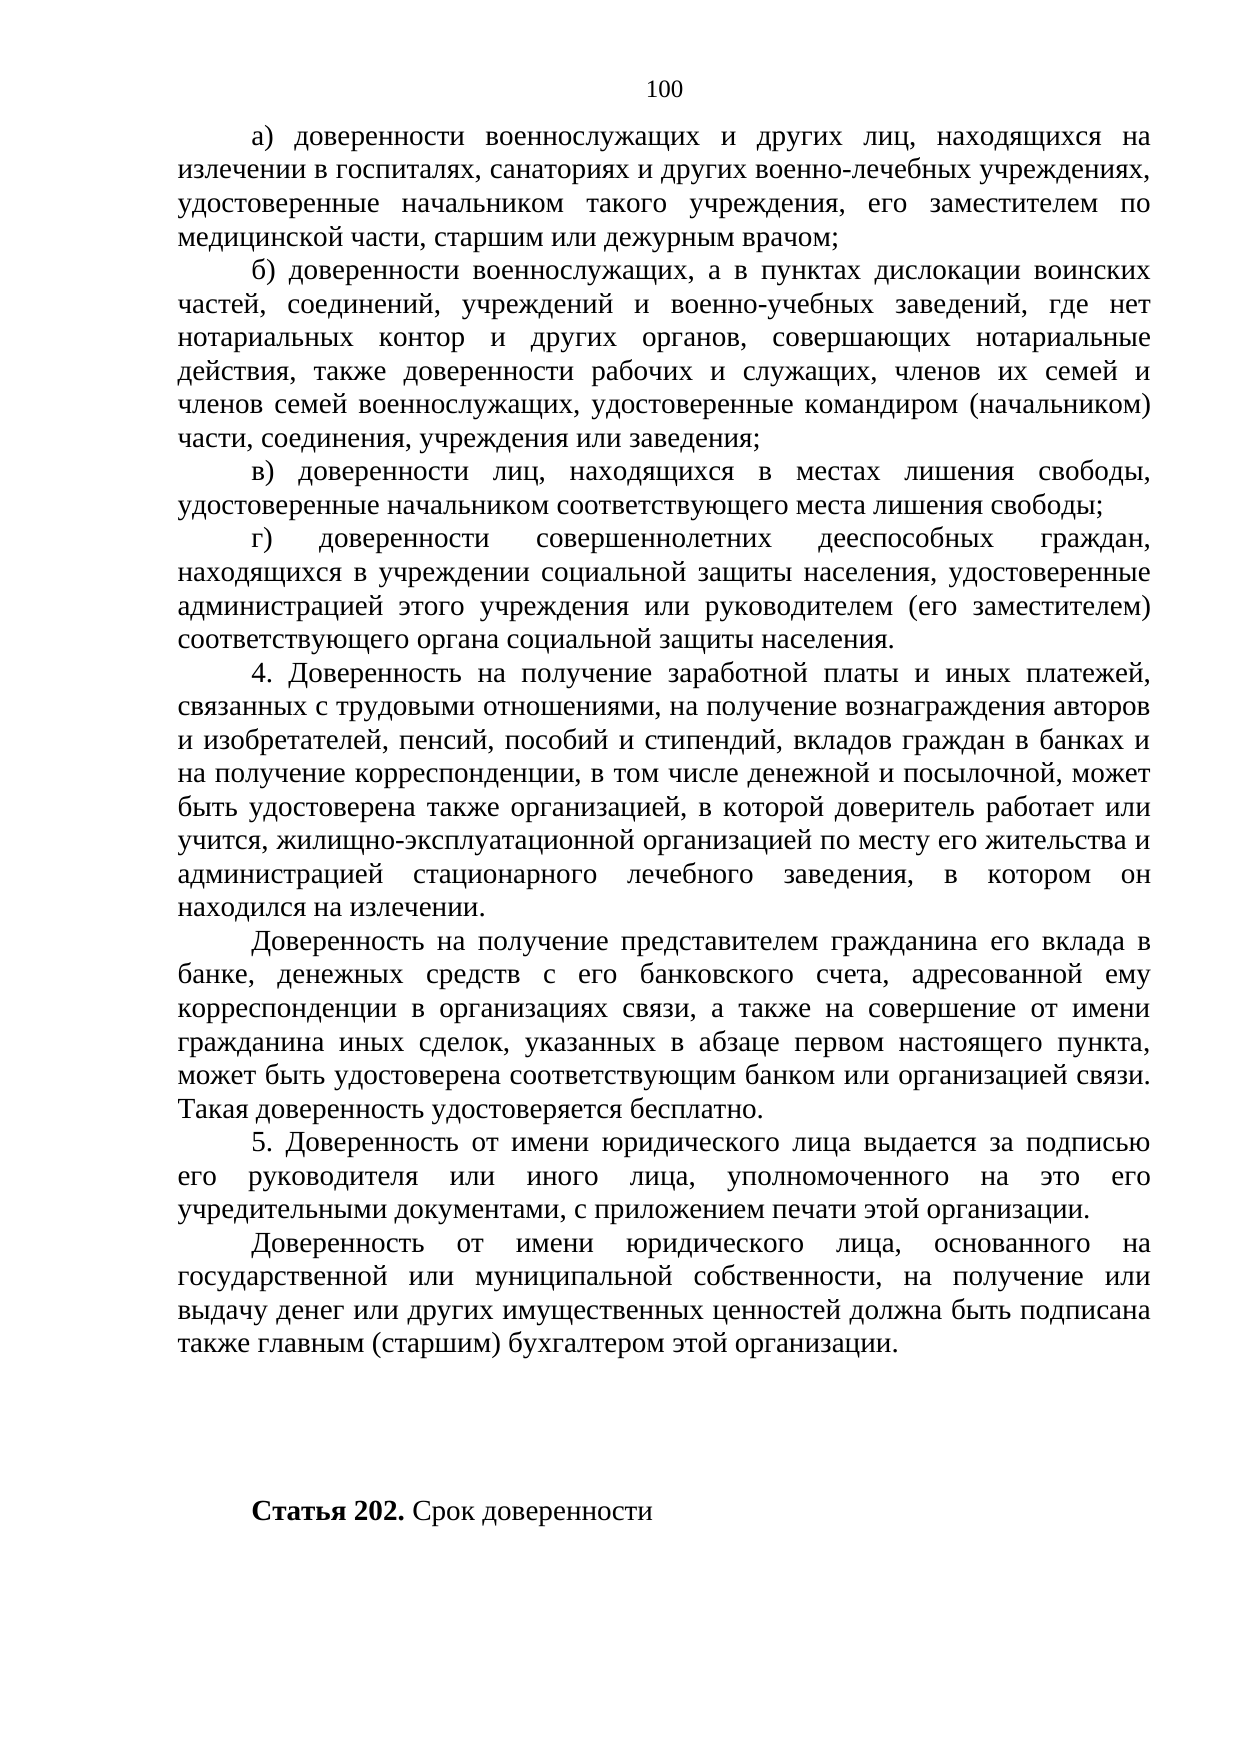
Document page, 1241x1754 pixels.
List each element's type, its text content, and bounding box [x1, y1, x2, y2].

text б) доверенности военнослужащих, а в пунктах дислокации воинских частей, соединений, учреждений и военно-учебных заведений, где нет нотариальных контор и других органов, совершающих нотариальные действия, также доверенности рабочих и служащих, членов их семей и членов семей военнослужащих, удостоверенные командиром (начальником) части, соединения, учреждения или заведения; [177, 252, 1152, 453]
text Доверенность на получение представителем гражданина его вклада в банке, денежных средств с его банковского счета, адресованной ему корреспонденции в организациях связи, а также на совершение от имени гражданина иных сделок, указанных в абзаце первом настоящего пункта, может быть удостоверена соответствующим банком или организацией связи. Такая доверенность удостоверяется бесплатно. [177, 923, 1152, 1124]
text 5. Доверенность от имени юридического лица выдается за подписью его руководителя или иного лица, уполномоченного на это его учредительными документами, с приложением печати этой организации. [177, 1124, 1152, 1225]
text Доверенность от имени юридического лица, основанного на государственной или муниципальной собственности, на получение или выдачу денег или других имущественных ценностей должна быть подписана также главным (старшим) бухгалтером этой организации. [177, 1225, 1152, 1359]
text в) доверенности лиц, находящихся в местах лишения свободы, удостоверенные начальником соответствующего места лишения свободы; [177, 453, 1152, 521]
text а) доверенности военнослужащих и других лиц, находящихся на излечении в госпиталях, санаториях и других военно-лечебных учреждениях, удостоверенные начальником такого учреждения, его заместителем по медицинской части, старшим или дежурным врачом; [177, 118, 1152, 252]
text 4. Доверенность на получение заработной платы и иных платежей, связанных с трудовыми отношениями, на получение вознаграждения авторов и изобретателей, пенсий, пособий и стипендий, вкладов граждан в банках и на получение корреспонденции, в том числе денежной и посылочной, может быть удостоверена также организацией, в которой доверитель работает или учится, жилищно-эксплуатационной организацией по месту его жительства и администрацией стационарного лечебного заведения, в котором он находился на излечении. [177, 655, 1152, 923]
text Статья 202. Срок доверенности [177, 1493, 1152, 1527]
text г) доверенности совершеннолетних дееспособных граждан, находящихся в учреждении социальной защиты населения, удостоверенные администрацией этого учреждения или руководителем (его заместителем) соответствующего органа социальной защиты населения. [177, 521, 1152, 655]
